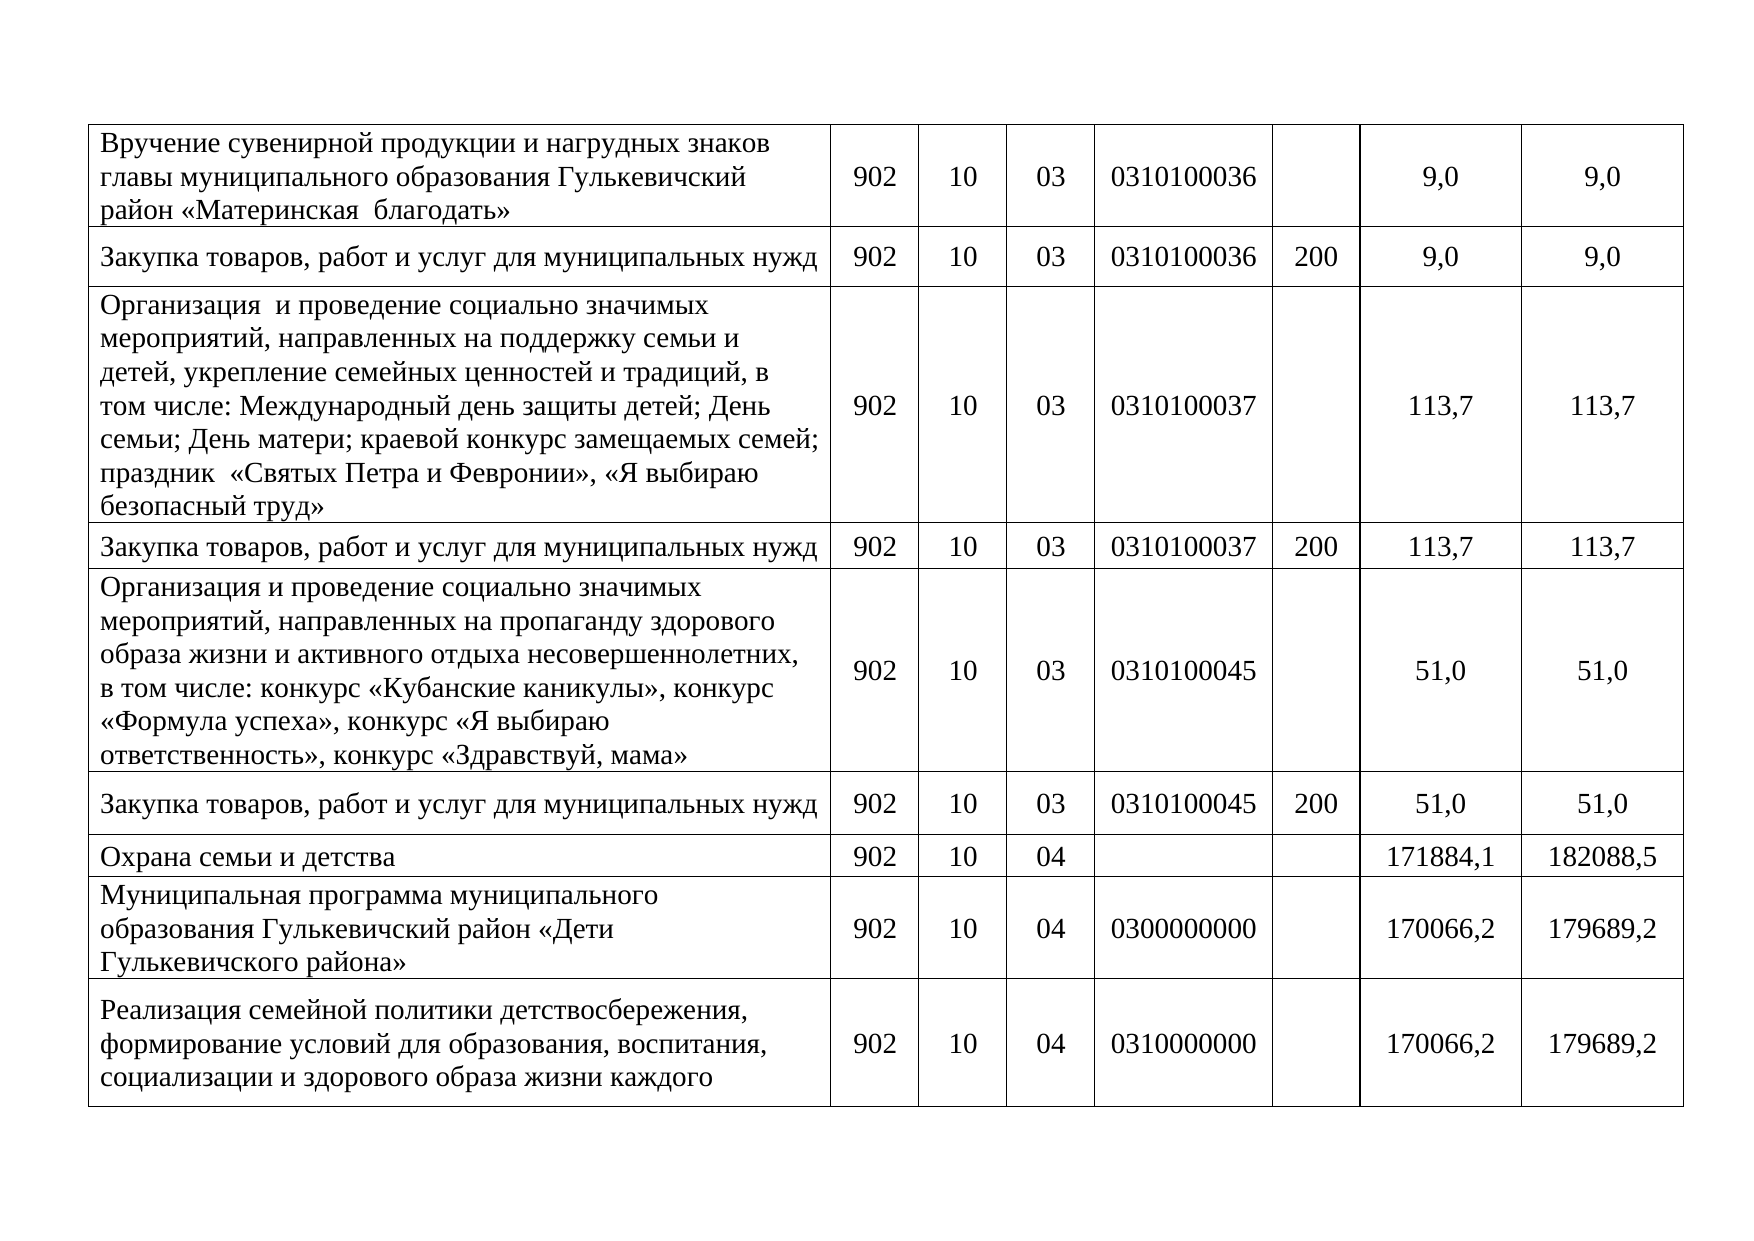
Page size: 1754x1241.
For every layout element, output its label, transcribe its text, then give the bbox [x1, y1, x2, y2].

table_cell 902 [831, 979, 918, 1106]
table_cell Закупка товаров, работ и услуг для муниципальных нужд [89, 772, 830, 834]
table_cell [1095, 835, 1272, 876]
table_cell 113,7 [1522, 287, 1683, 522]
table_cell [1273, 835, 1359, 876]
table_cell 03 [1007, 287, 1094, 522]
table_cell 902 [831, 227, 918, 286]
table_cell [1273, 125, 1359, 226]
table_cell 902 [831, 835, 918, 876]
table_cell 10 [919, 877, 1006, 978]
table_cell 51,0 [1522, 569, 1683, 771]
table_cell 200 [1273, 523, 1359, 568]
table_cell 03 [1007, 523, 1094, 568]
table_cell 113,7 [1361, 287, 1521, 522]
table_cell 0310000000 [1095, 979, 1272, 1106]
table_cell Закупка товаров, работ и услуг для муниципальных нужд [89, 523, 830, 568]
table_cell 902 [831, 772, 918, 834]
table_cell [1273, 287, 1359, 522]
table_cell 171884,1 [1361, 835, 1521, 876]
table_cell 0300000000 [1095, 877, 1272, 978]
table_cell Организация и проведение социально значимых мероприятий, направленных на пропаганду здорового образа жизни и активного отдыха несовершеннолетних, в том числе: конкурс «Кубанские каникулы», конкурс «Формула успеха», конкурс «Я выбираю ответственность», конкурс «Здравствуй, мама» [89, 569, 830, 771]
table_cell 0310100036 [1095, 125, 1272, 226]
table_cell 113,7 [1522, 523, 1683, 568]
table_cell Муниципальная программа муниципального образования Гулькевичский район «Дети Гулькевичского района» [89, 877, 830, 978]
table_cell 10 [919, 772, 1006, 834]
table_cell 51,0 [1522, 772, 1683, 834]
table_cell 0310100036 [1095, 227, 1272, 286]
table_cell 200 [1273, 227, 1359, 286]
table_cell 51,0 [1361, 569, 1521, 771]
table_cell 902 [831, 569, 918, 771]
table_cell 0310100037 [1095, 287, 1272, 522]
table_cell 902 [831, 125, 918, 226]
table_cell Организация и проведение социально значимых мероприятий, направленных на поддержку семьи и детей, укрепление семейных ценностей и традиций, в том числе: Международный день защиты детей; День семьи; День матери; краевой конкурс замещаемых семей; праздник «Святых Петра и Февронии», «Я выбираю безопасный труд» [89, 287, 830, 522]
table_cell 0310100045 [1095, 569, 1272, 771]
table_cell 902 [831, 523, 918, 568]
table_cell 9,0 [1522, 227, 1683, 286]
table_cell [1273, 877, 1359, 978]
table_cell 170066,2 [1361, 979, 1521, 1106]
table_cell 10 [919, 125, 1006, 226]
table_cell 179689,2 [1522, 877, 1683, 978]
table_cell 113,7 [1361, 523, 1521, 568]
table_cell 51,0 [1361, 772, 1521, 834]
table_cell 9,0 [1522, 125, 1683, 226]
table_cell 04 [1007, 979, 1094, 1106]
table_cell 10 [919, 569, 1006, 771]
table_cell [1273, 979, 1359, 1106]
table_cell 03 [1007, 772, 1094, 834]
table_cell 10 [919, 835, 1006, 876]
table_cell 10 [919, 523, 1006, 568]
table_cell 9,0 [1361, 125, 1521, 226]
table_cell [89, 227, 830, 286]
table_cell 04 [1007, 877, 1094, 978]
table_cell 902 [831, 877, 918, 978]
table_cell 0310100045 [1095, 772, 1272, 834]
table_cell 902 [831, 287, 918, 522]
table_cell 170066,2 [1361, 877, 1521, 978]
table_cell 03 [1007, 227, 1094, 286]
table_cell 9,0 [1361, 227, 1521, 286]
table_cell [1273, 569, 1359, 771]
table_cell 10 [919, 287, 1006, 522]
table_cell 03 [1007, 569, 1094, 771]
table_cell 182088,5 [1522, 835, 1683, 876]
table_cell 04 [1007, 835, 1094, 876]
table_cell Вручение сувенирной продукции и нагрудных знаков главы муниципального образования Гулькевичский район «Материнская благодать» [89, 125, 830, 226]
table_cell 10 [919, 979, 1006, 1106]
table_cell 03 [1007, 125, 1094, 226]
table_cell Охрана семьи и детства [89, 835, 830, 876]
table_cell 0310100037 [1095, 523, 1272, 568]
table_cell 200 [1273, 772, 1359, 834]
table_cell 10 [919, 227, 1006, 286]
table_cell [89, 979, 830, 1106]
table_cell 179689,2 [1522, 979, 1683, 1106]
